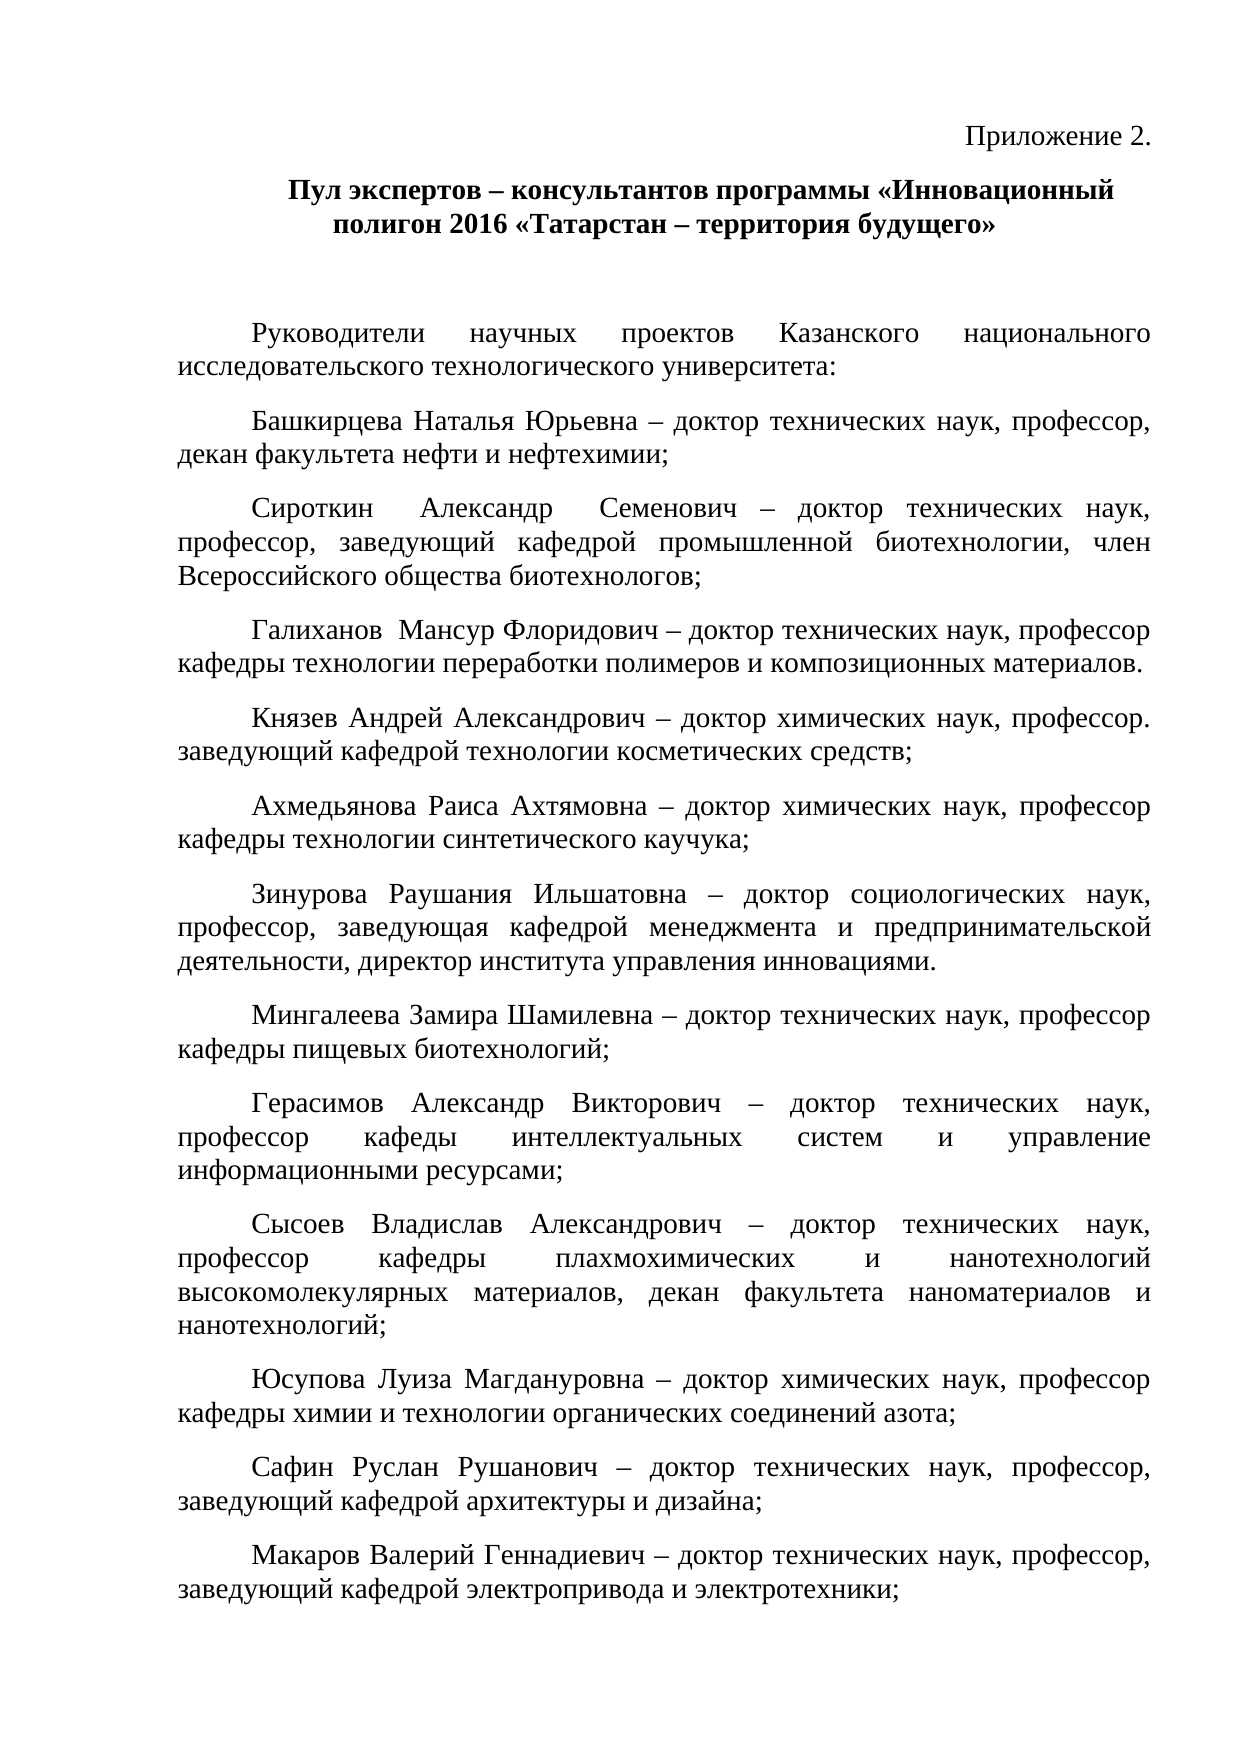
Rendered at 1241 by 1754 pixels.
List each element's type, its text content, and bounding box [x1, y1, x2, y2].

text Князев Андрей Александрович – доктор химических наук, профессор. заведующий кафедрой технологии косметических средств; [177, 700, 1152, 767]
text Мингалеева Замира Шамилевна – доктор технических наук, профессор кафедры пищевых биотехнологий; [177, 997, 1152, 1064]
text Сироткин Александр Семенович – доктор технических наук, профессор, заведующий кафедрой промышленной биотехнологии, член Всероссийского общества биотехнологов; [177, 491, 1152, 591]
text Зинурова Раушания Ильшатовна – доктор социологических наук, профессор, заведующая кафедрой менеджмента и предпринимательской деятельности, директор института управления инновациями. [177, 876, 1152, 976]
text Макаров Валерий Геннадиевич – доктор технических наук, профессор, заведующий кафедрой электропривода и электротехники; [177, 1537, 1152, 1604]
text Сафин Руслан Рушанович – доктор технических наук, профессор, заведующий кафедрой архитектуры и дизайна; [177, 1449, 1152, 1517]
text Пул экспертов – консультантов программы «Инновационный полигон 2016 «Татарстан – территория будущего» [177, 172, 1152, 239]
text Руководители научных проектов Казанского национального исследовательского технологического университета: [177, 315, 1152, 382]
text Приложение 2. [177, 118, 1152, 152]
text Галиханов Мансур Флоридович – доктор технических наук, профессор кафедры технологии переработки полимеров и композиционных материалов. [177, 612, 1152, 679]
text Ахмедьянова Раиса Ахтямовна – доктор химических наук, профессор кафедры технологии синтетического каучука; [177, 788, 1152, 855]
text Юсупова Луиза Магдануровна – доктор химических наук, профессор кафедры химии и технологии органических соединений азота; [177, 1362, 1152, 1429]
text Башкирцева Наталья Юрьевна – доктор технических наук, профессор, декан факультета нефти и нефтехимии; [177, 403, 1152, 470]
text Сысоев Владислав Александрович – доктор технических наук, профессор кафедры плахмохимических и нанотехнологий высокомолекулярных материалов, декан факультета наноматериалов и нанотехнологий; [177, 1207, 1152, 1341]
text Герасимов Александр Викторович – доктор технических наук, профессор кафеды интеллектуальных систем и управление информационными ресурсами; [177, 1085, 1152, 1186]
